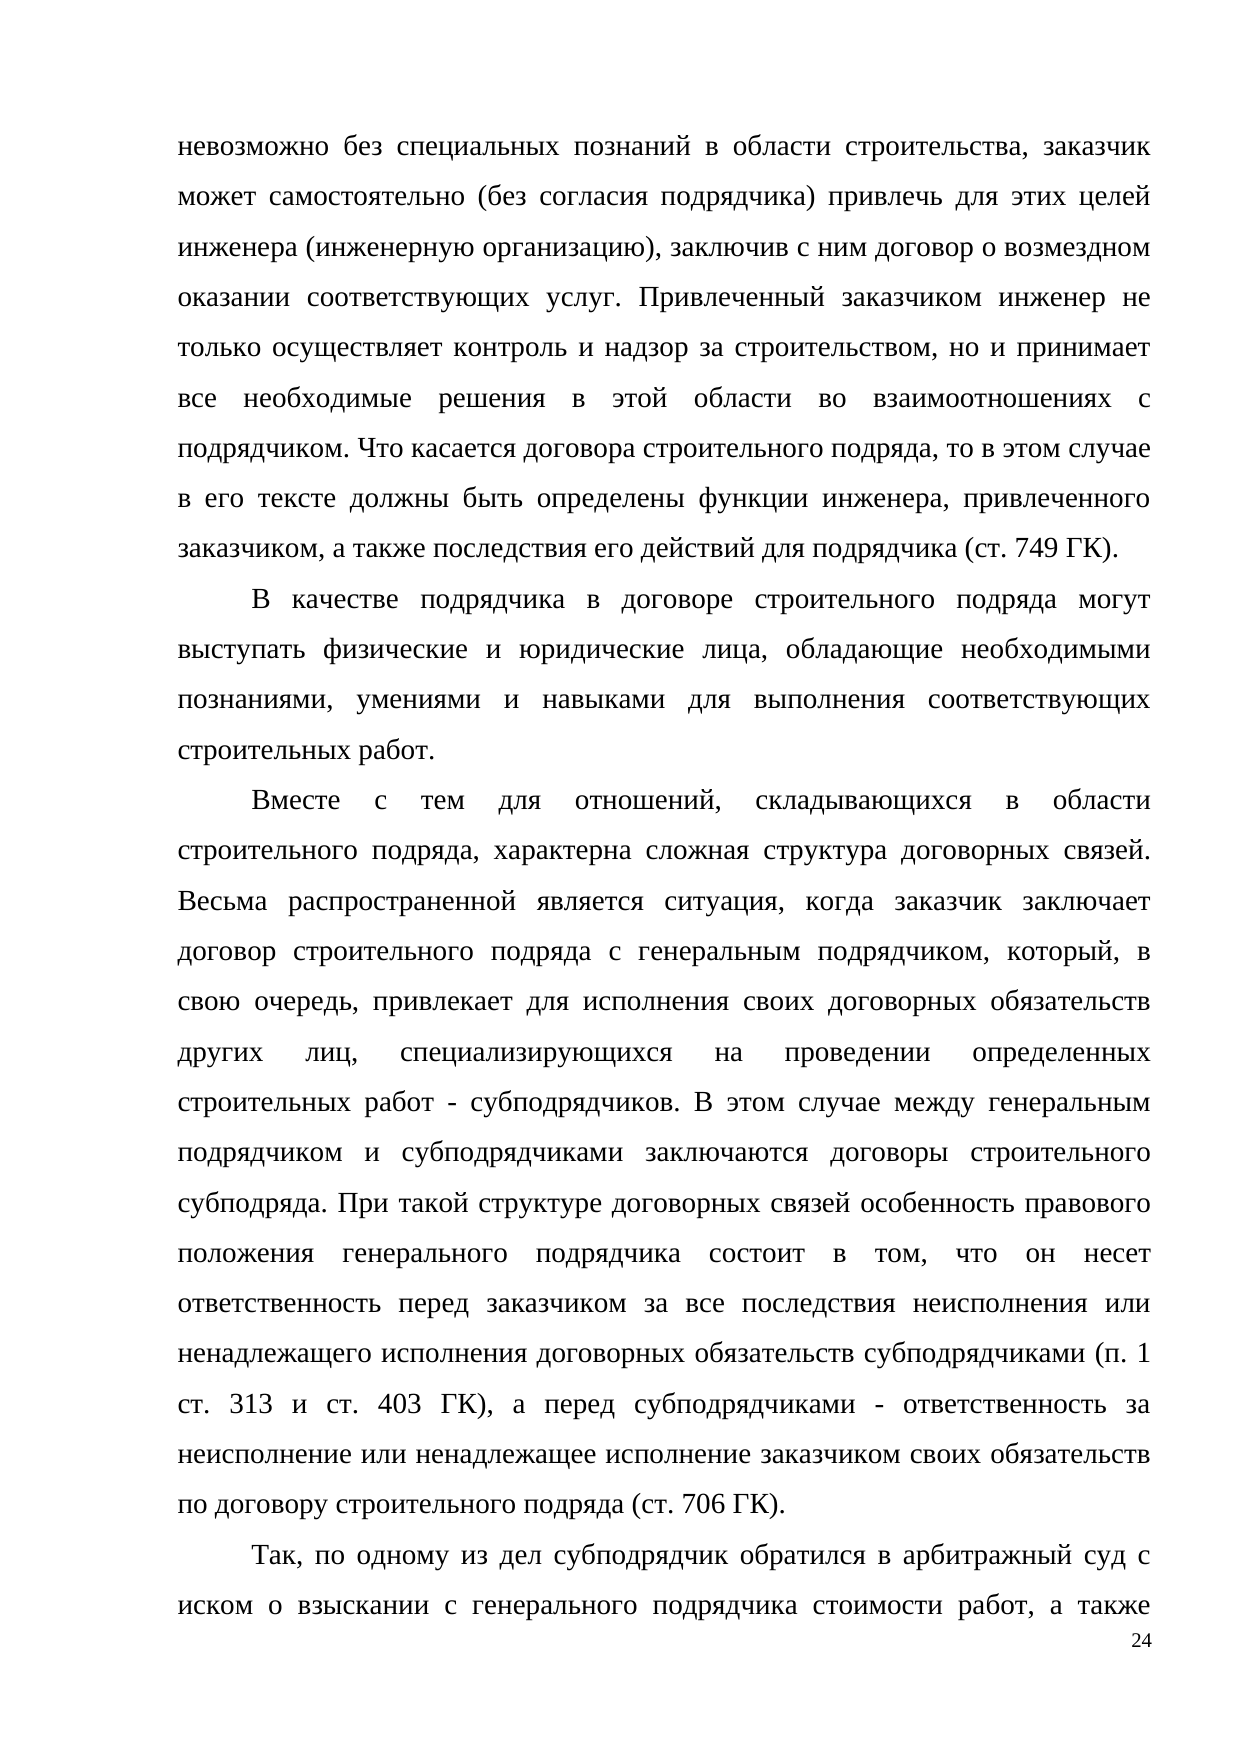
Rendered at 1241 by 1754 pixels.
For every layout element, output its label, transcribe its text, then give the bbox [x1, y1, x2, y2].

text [177, 128, 1152, 564]
text Вместе с тем для отношений, складывающихся в области строительного подряда, характерна сложная структура договорных связей. Весьма распространенной является ситуация, когда заказчик заключает договор строительного подряда с генеральным подрядчиком, который, в свою очередь, привлекает для исполнения своих договорных обязательств других лиц, специализирующихся на проведении определенных строительных работ - субподрядчиков. В этом случае между генеральным подрядчиком и субподрядчиками заключаются договоры строительного субподряда. При такой структуре договорных связей особенность правового положения генерального подрядчика состоит в том, что он несет ответственность перед заказчиком за все последствия неисполнения или ненадлежащего исполнения договорных обязательств субподрядчиками (п. 1 ст. 313 и ст. 403 ГК), а перед субподрядчиками - ответственность за неисполнение или ненадлежащее исполнение заказчиком своих обязательств по договору строительного подряда (ст. 706 ГК). [177, 782, 1152, 1520]
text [177, 1537, 1152, 1621]
text В качестве подрядчика в договоре строительного подряда могут выступать физические и юридические лица, обладающие необходимыми познаниями, умениями и навыками для выполнения соответствующих строительных работ. [177, 581, 1152, 765]
